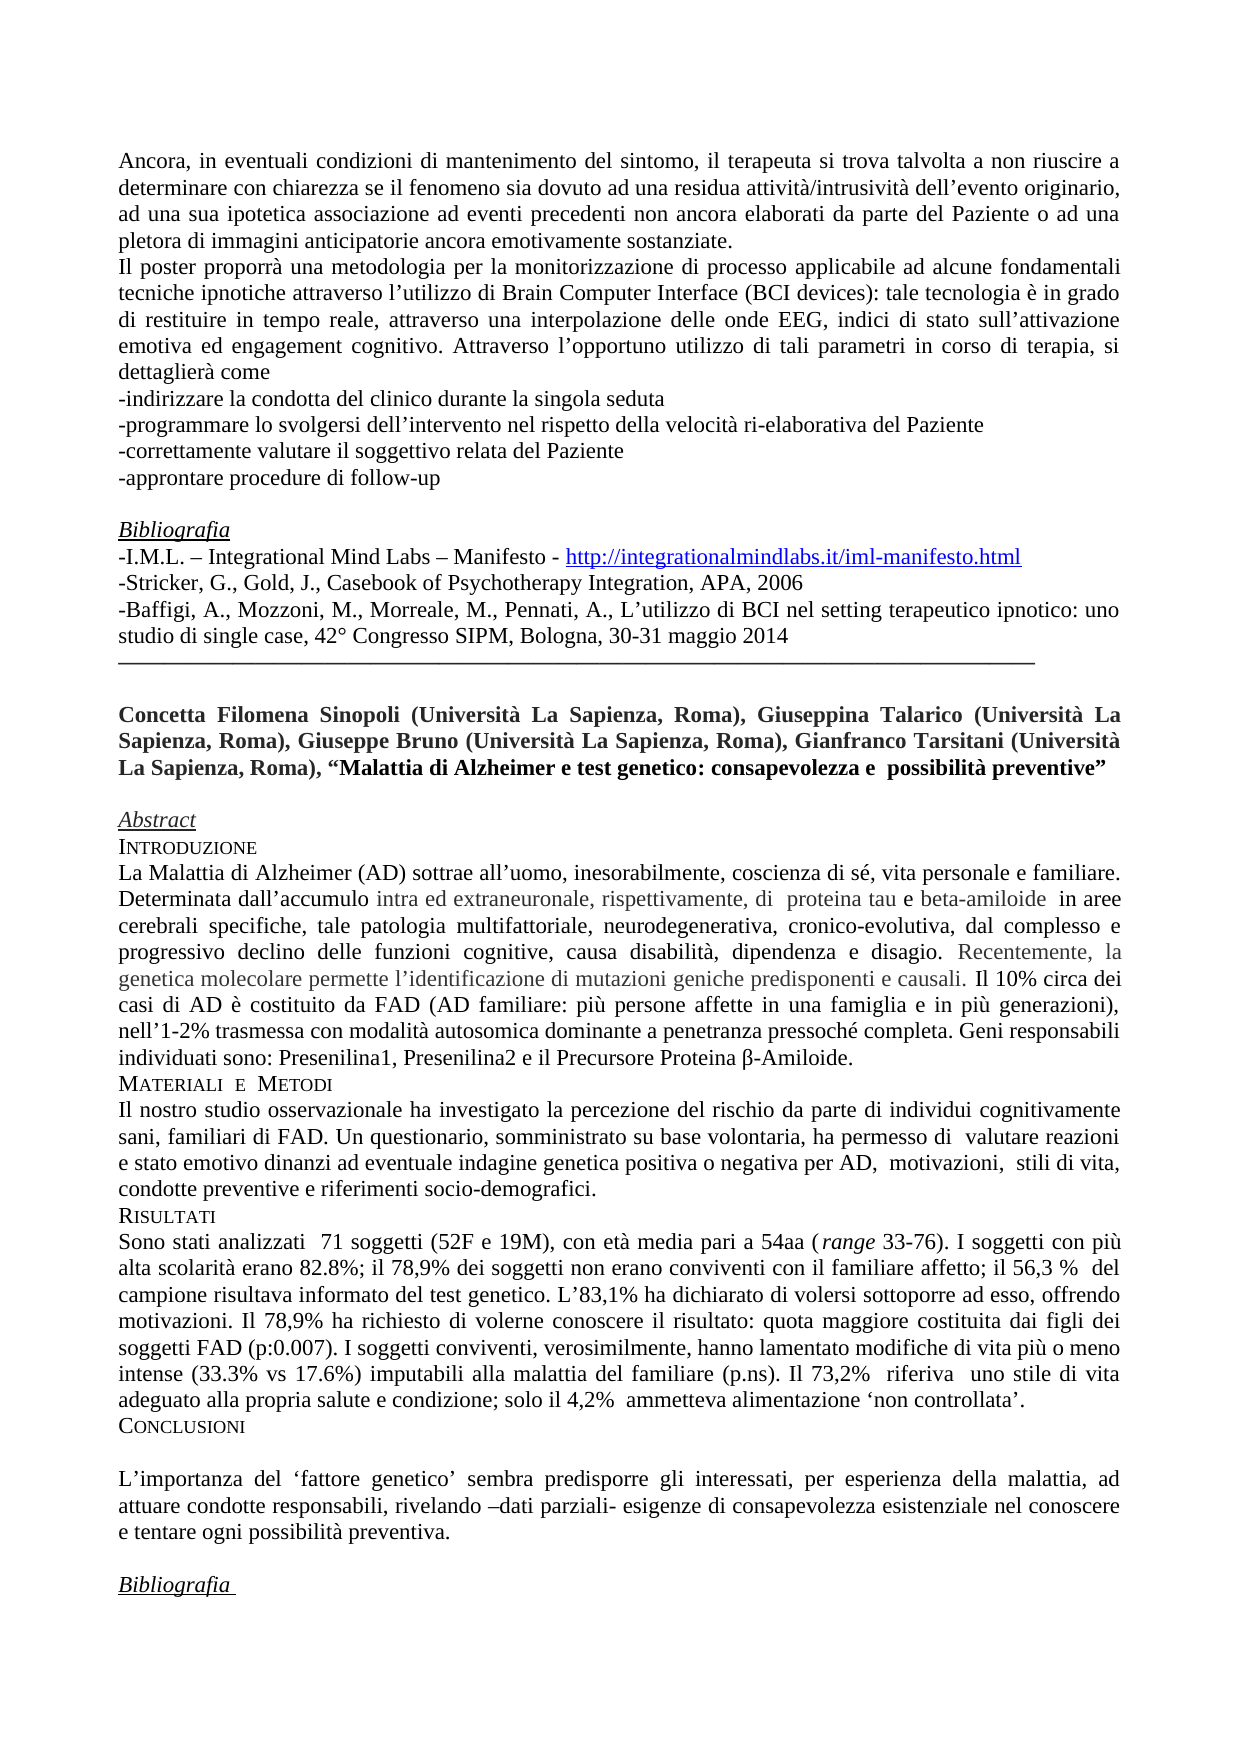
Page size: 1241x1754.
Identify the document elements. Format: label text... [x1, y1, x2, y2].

text -correttamente valutare il soggettivo relata del Paziente [118, 437, 1122, 464]
text Sono stati analizzati 71 soggetti (52F e 19M), con età media pari a 54aa (range 33-76). I soggetti con più alta scolarità erano 82.8%; il 78,9% dei soggetti non erano conviventi con il familiare affetto; il 56,3 % del campione risultava informato del test genetico. L’83,1% ha dichiarato di volersi sottoporre ad esso, offrendo motivazioni. Il 78,9% ha richiesto di volerne conoscere il risultato: quota maggiore costituita dai figli dei soggetti FAD (p:0.007). I soggetti conviventi, verosimilmente, hanno lamentato modifiche di vita più o meno intense (33.3% vs 17.6%) imputabili alla malattia del familiare (p.ns). Il 73,2% riferiva uno stile di vita adeguato alla propria salute e condizione; solo il 4,2% ammetteva alimentazione ‘non controllata’. [118, 1228, 1122, 1413]
text -I.M.L. – Integrational Mind Labs – Manifesto - http://integrationalmindlabs.it/iml-manifesto.html [118, 543, 1122, 569]
text Conclusioni [118, 1413, 1122, 1439]
text Risultati [118, 1202, 1122, 1228]
text -Stricker, G., Gold, J., Casebook of Psychotherapy Integration, APA, 2006 [118, 569, 1122, 596]
text Bibliografia [118, 517, 1122, 543]
text Il nostro studio osservazionale ha investigato la percezione del rischio da parte di individui cognitivamente sani, familiari di FAD. Un questionario, somministrato su base volontaria, ha permesso di valutare reazioni e stato emotivo dinanzi ad eventuale indagine genetica positiva o negativa per AD, motivazioni, stili di vita, condotte preventive e riferimenti socio-demografici. [118, 1096, 1122, 1202]
text Concetta Filomena Sinopoli (Università La Sapienza, Roma), Giuseppina Talarico (Università La Sapienza, Roma), Giuseppe Bruno (Università La Sapienza, Roma), Gianfranco Tarsitani (Università La Sapienza, Roma), “Malattia di Alzheimer e test genetico: consapevolezza e possibilità preventive” [118, 701, 1122, 780]
text Abstract [118, 806, 1122, 833]
text -programmare lo svolgersi dell’intervento nel rispetto della velocità ri-elaborativa del Paziente [118, 411, 1122, 437]
text Materiali e Metodi [118, 1070, 1122, 1096]
text La Malattia di Alzheimer (AD) sottrae all’uomo, inesorabilmente, coscienza di sé, vita personale e familiare. Determinata dall’accumulo intra ed extraneuronale, rispettivamente, di proteina tau e beta-amiloide in aree cerebrali specifiche, tale patologia multifattoriale, neurodegenerativa, cronico-evolutiva, dal complesso e progressivo declino delle funzioni cognitive, causa disabilità, dipendenza e disagio. Recentemente, la genetica molecolare permette l’identificazione di mutazioni geniche predisponenti e causali. Il 10% circa dei casi di AD è costituito da FAD (AD familiare: più persone affette in una famiglia e in più generazioni), nell’1-2% trasmessa con modalità autosomica dominante a penetranza pressoché completa. Geni responsabili individuati sono: Presenilina1, Presenilina2 e il Precursore Proteina β-Amiloide. [118, 859, 1122, 1070]
text L’importanza del ‘fattore genetico’ sembra predisporre gli interessati, per esperienza della malattia, ad attuare condotte responsabili, rivelando –dati parziali- esigenze di consapevolezza esistenziale nel conoscere e tentare ogni possibilità preventiva. [118, 1465, 1122, 1544]
text ———————————————————————————————————————— [118, 648, 1122, 675]
text -approntare procedure di follow-up [118, 464, 1122, 490]
text Ancora, in eventuali condizioni di mantenimento del sintomo, il terapeuta si trova talvolta a non riuscire a determinare con chiarezza se il fenomeno sia dovuto ad una residua attività/intrusività dell’evento originario, ad una sua ipotetica associazione ad eventi precedenti non ancora elaborati da parte del Paziente o ad una pletora di immagini anticipatorie ancora emotivamente sostanziate. [118, 148, 1122, 253]
text -Baffigi, A., Mozzoni, M., Morreale, M., Pennati, A., L’utilizzo di BCI nel setting terapeutico ipnotico: uno studio di single case, 42° Congresso SIPM, Bologna, 30-31 maggio 2014 [118, 596, 1122, 648]
text Bibliografia [118, 1571, 1122, 1597]
text Introduzione [118, 833, 1122, 859]
text -indirizzare la condotta del clinico durante la singola seduta [118, 385, 1122, 411]
text Il poster proporrà una metodologia per la monitorizzazione di processo applicabile ad alcune fondamentali tecniche ipnotiche attraverso l’utilizzo di Brain Computer Interface (BCI devices): tale tecnologia è in grado di restituire in tempo reale, attraverso una interpolazione delle onde EEG, indici di stato sull’attivazione emotiva ed engagement cognitivo. Attraverso l’opportuno utilizzo di tali parametri in corso di terapia, si dettaglierà come [118, 253, 1122, 385]
